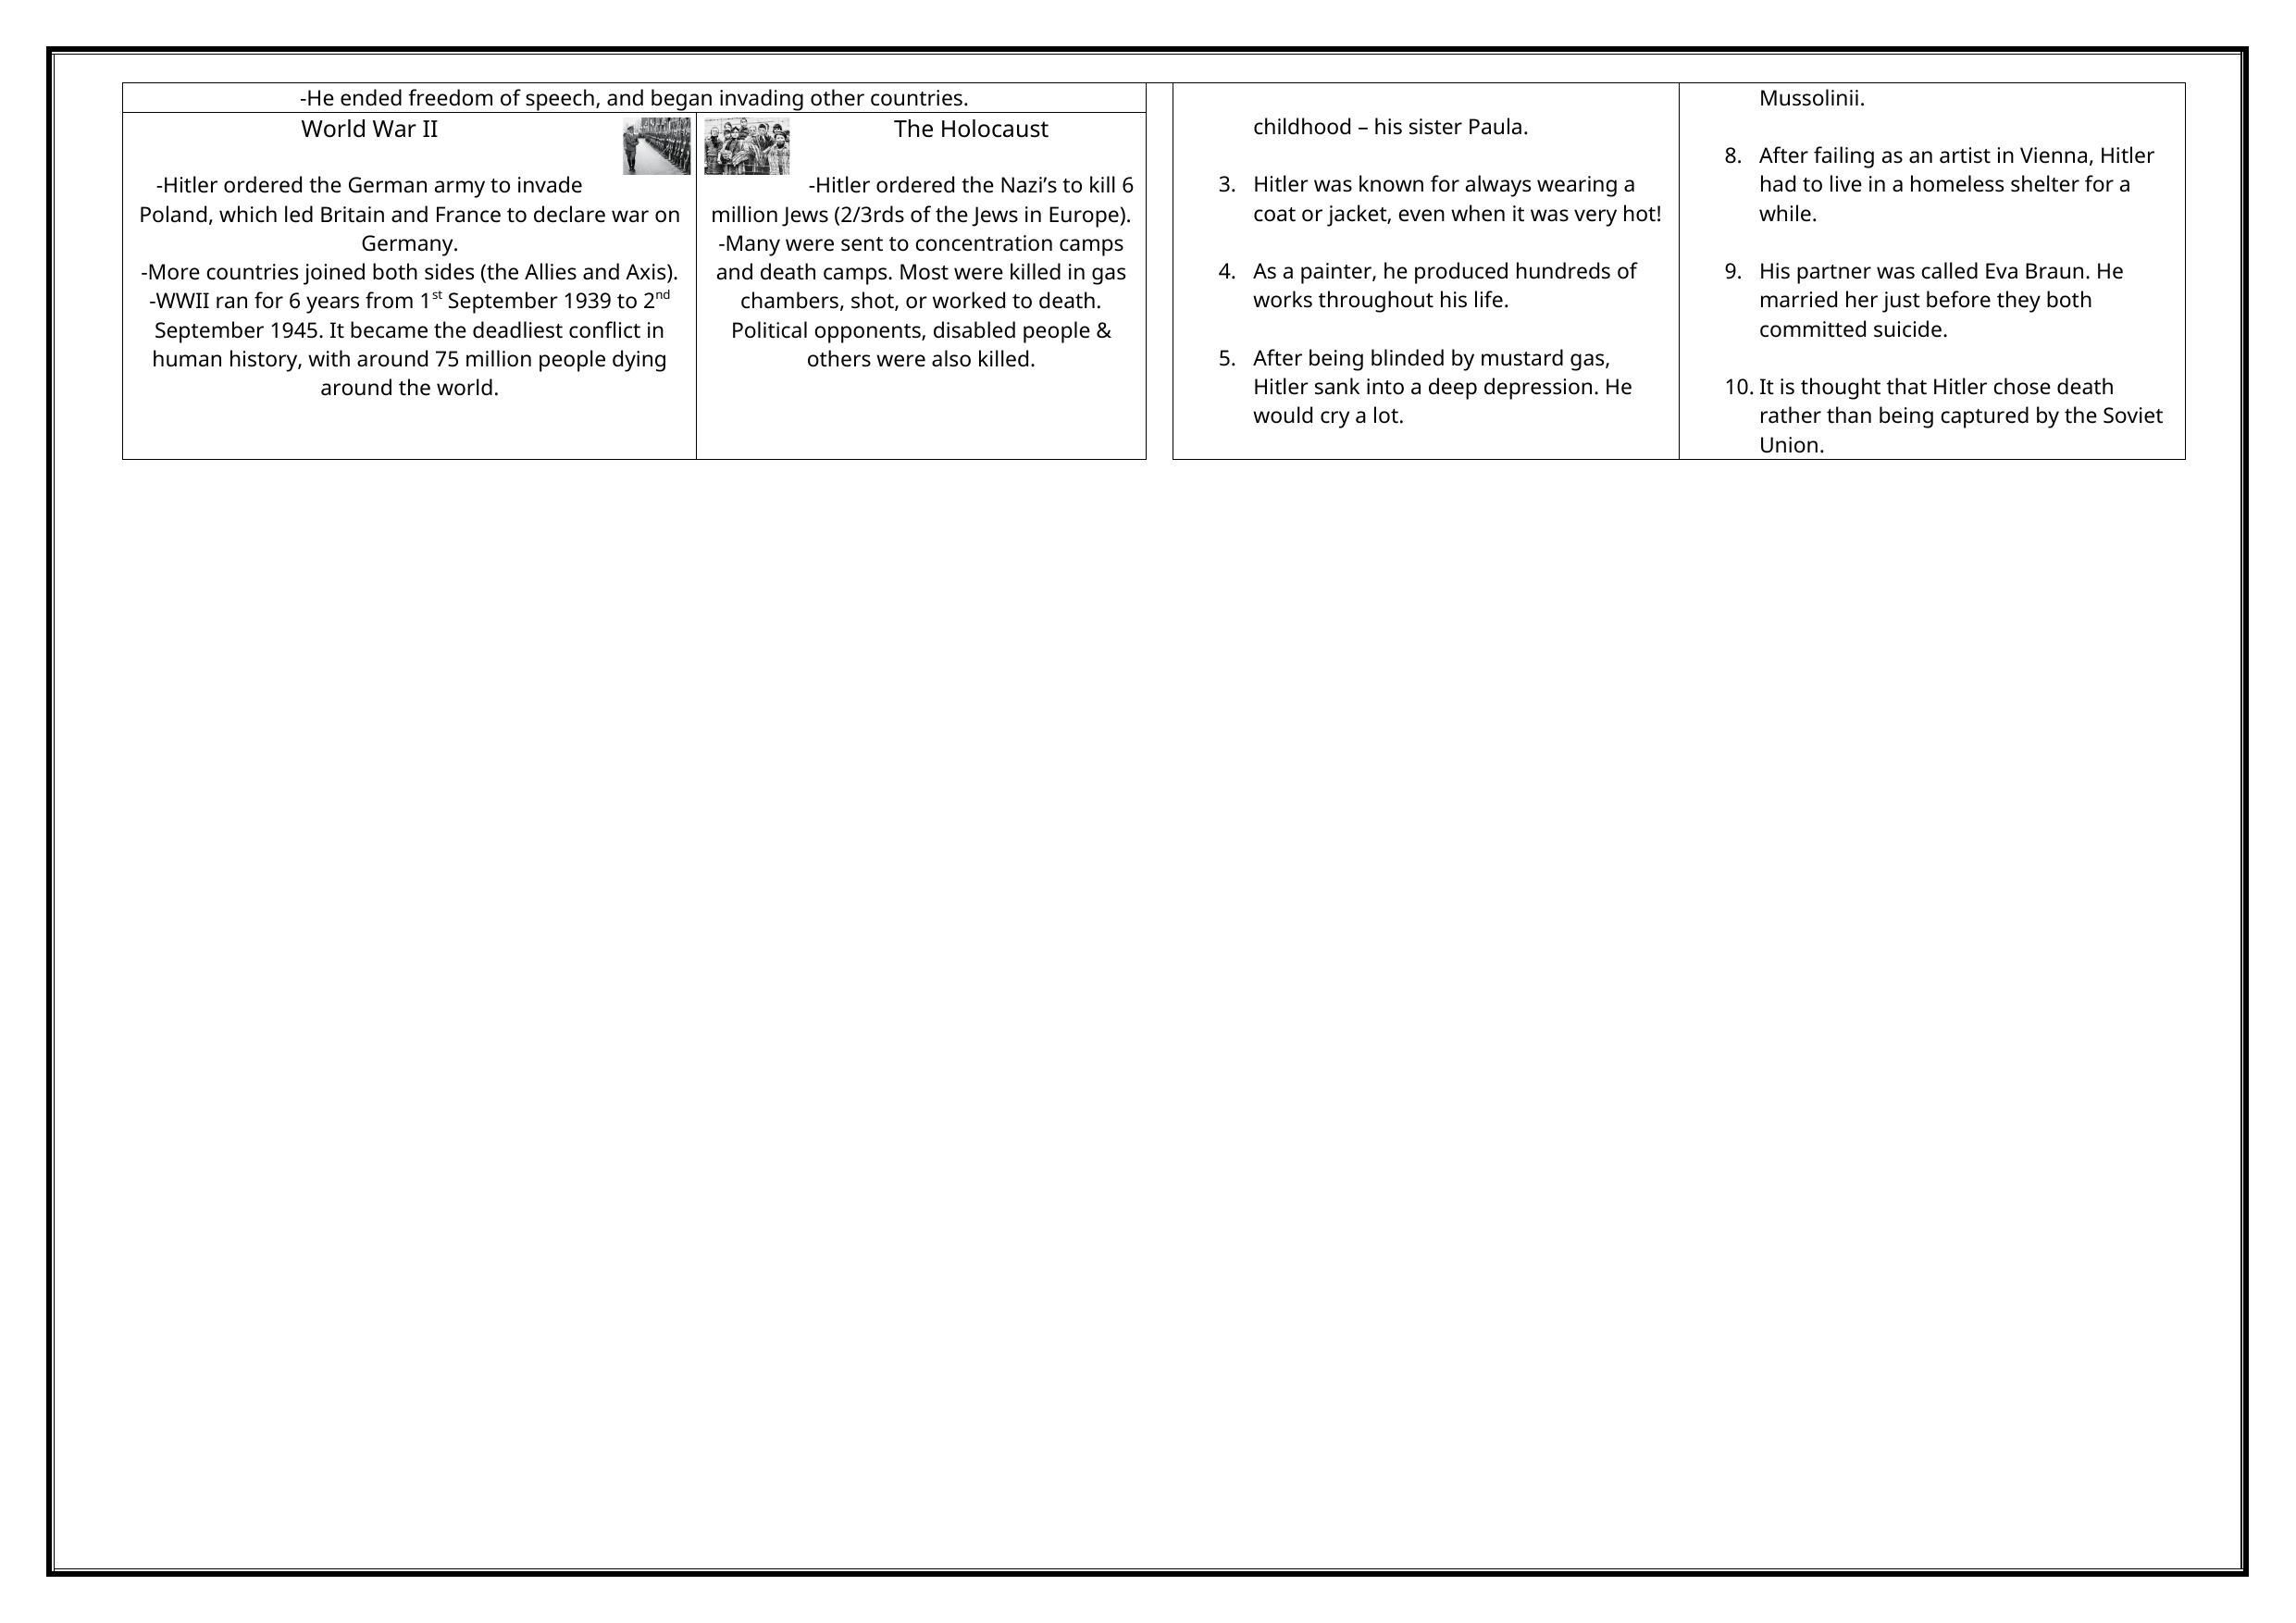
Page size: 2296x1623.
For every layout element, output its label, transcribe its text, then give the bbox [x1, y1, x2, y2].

table_cell [1147, 112, 1173, 137]
picture [704, 118, 790, 175]
picture [623, 118, 691, 175]
table_cell The Holocaust -Hitler ordered the Nazi’s to kill 6 million Jews (2/3rds of the Jews in Europe). -Many were sent to concentration camps and death camps. Most were killed in gas chambers, shot, or worked to death. Political opponents, disabled people & others were also killed. [697, 113, 1146, 459]
table_cell [1147, 161, 1173, 459]
table_cell World War II -Hitler ordered the German army to invade Poland, which led Britain and France to declare war on Germany. -More countries joined both sides (the Allies and Axis). -WWII ran for 6 years from 1st September 1939 to 2nd September 1945. It became the deadliest conflict in human history, with around 75 million people dying around the world. [123, 113, 696, 459]
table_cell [1680, 83, 2185, 459]
table_cell [1147, 137, 1173, 161]
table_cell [1173, 83, 1679, 459]
